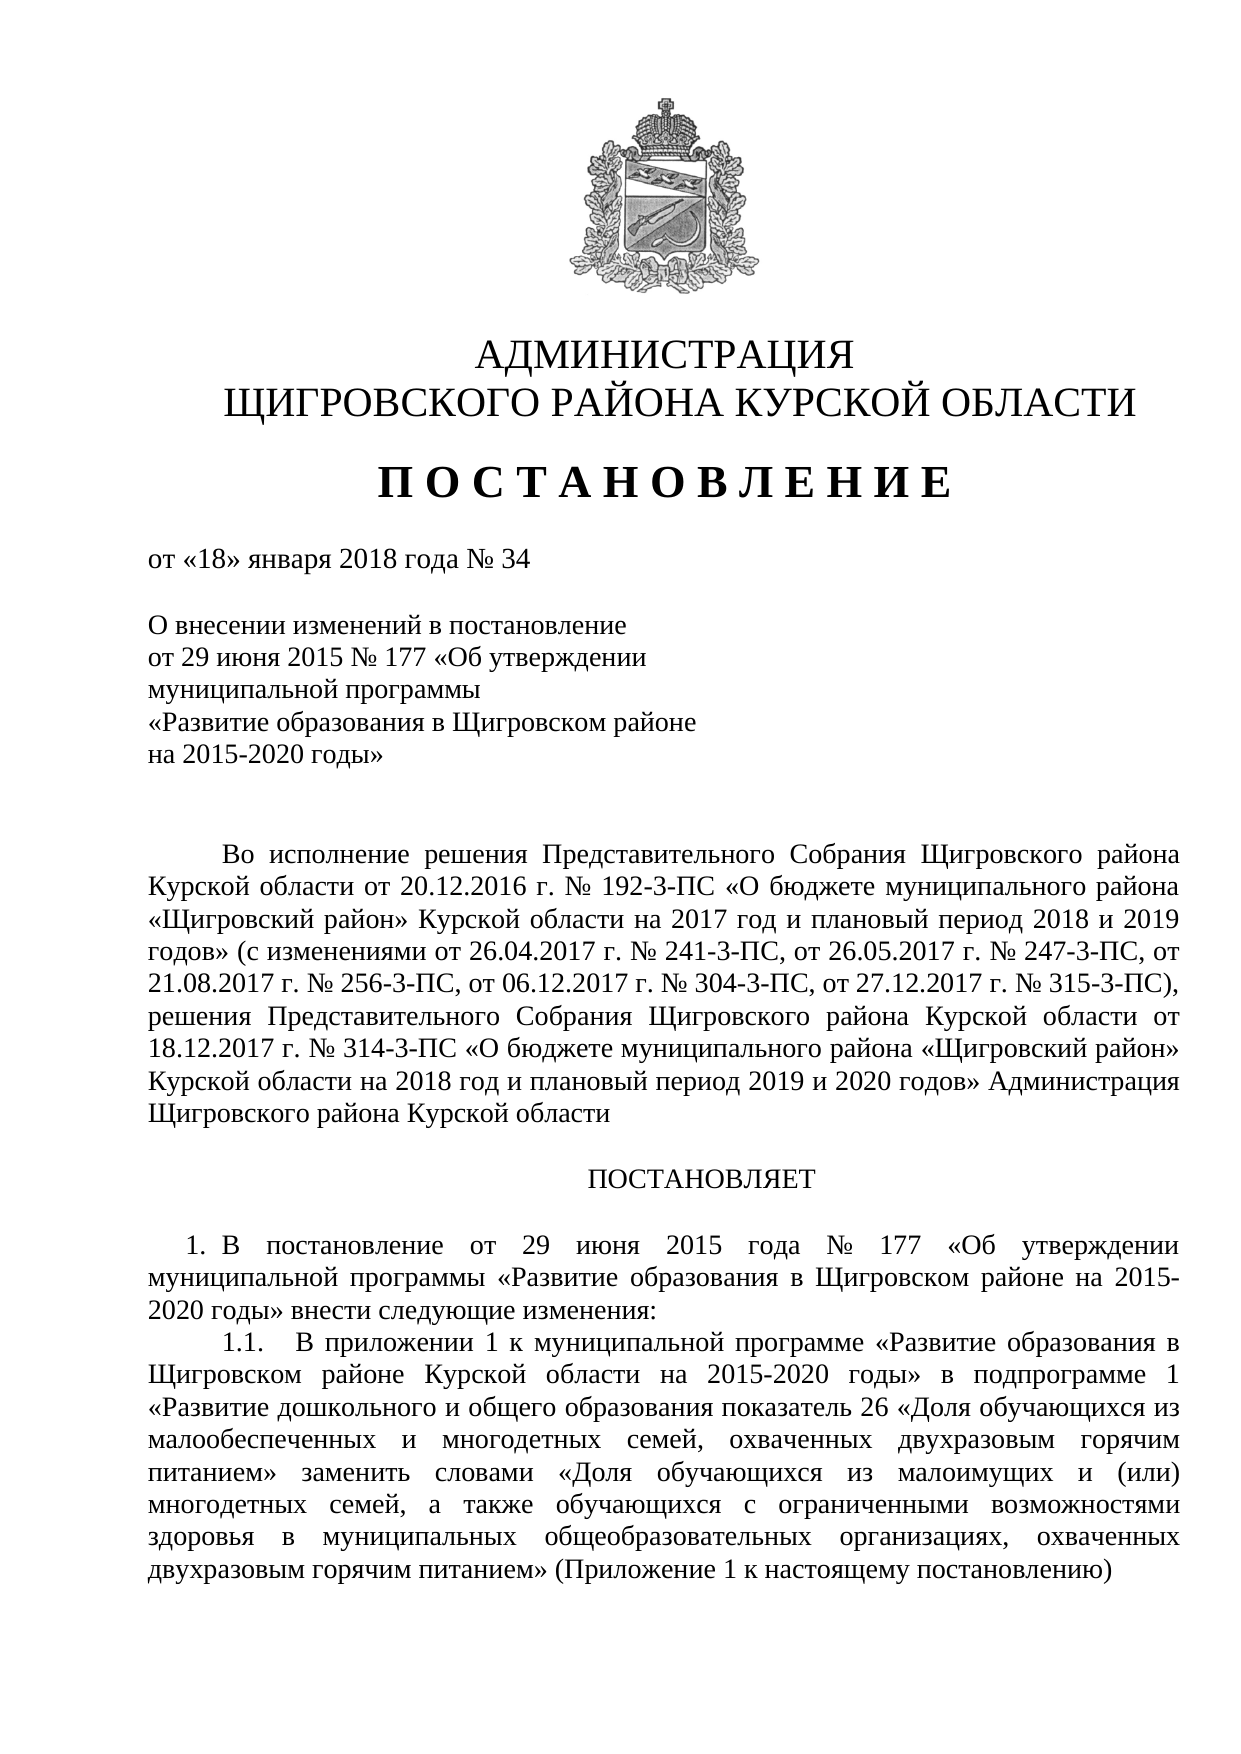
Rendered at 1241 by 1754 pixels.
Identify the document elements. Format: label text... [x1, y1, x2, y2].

text О внесении изменений в постановление [148, 608, 1181, 640]
list В приложении 1 к муниципальной программе «Развитие образования в Щигровском районе Курской области на 2015-2020 годы» в подпрограмме 1 «Развитие дошкольного и общего образования показатель 26 «Доля обучающихся из малообеспеченных и многодетных семей, охваченных двухразовым горячим питанием» заменить словами «Доля обучающихся из малоимущих и (или) многодетных семей, а также обучающихся с ограниченными возможностями здоровья в муниципальных общеобразовательных организациях, охваченных двухразовым горячим питанием» (Приложение 1 к настоящему постановлению) [148, 1325, 1181, 1584]
text на 2015-2020 годы» [148, 737, 1181, 770]
text от 29 июня 2015 № 177 «Об утверждении [148, 640, 1181, 673]
list В постановление от 29 июня 2015 года № 177 «Об утверждении муниципальной программы «Развитие образования в Щигровском районе на 2015-2020 годы» внести следующие изменения: [148, 1228, 1181, 1325]
text ЩИГРОВСКОГО РАЙОНА КУРСКОЙ ОБЛАСТИ [148, 378, 1181, 426]
text П О С Т А Н О В Л Е Н И Е [148, 454, 1181, 507]
text муниципальной программы [148, 673, 1181, 705]
text Во исполнение решения Представительного Собрания Щигровского района Курской области от 20.12.2016 г. № 192-3-ПС «О бюджете муниципального района «Щигровский район» Курской области на 2017 год и плановый период 2018 и 2019 годов» (с изменениями от 26.04.2017 г. № 241-3-ПС, от 26.05.2017 г. № 247-3-ПС, от 21.08.2017 г. № 256-3-ПС, от 06.12.2017 г. № 304-3-ПС, от 27.12.2017 г. № 315-3-ПС), решения Представительного Собрания Щигровского района Курской области от 18.12.2017 г. № 314-3-ПС «О бюджете муниципального района «Щигровский район» Курской области на 2018 год и плановый период 2019 и 2020 годов» Администрация Щигровского района Курской области [148, 837, 1181, 1128]
text АДМИНИСТРАЦИЯ [148, 330, 1181, 378]
picture [553, 88, 776, 302]
text «Развитие образования в Щигровском районе [148, 705, 1181, 737]
text ПОСТАНОВЛЯЕТ [148, 1162, 1181, 1194]
text от «18» января 2018 года № 34 [148, 541, 1181, 574]
